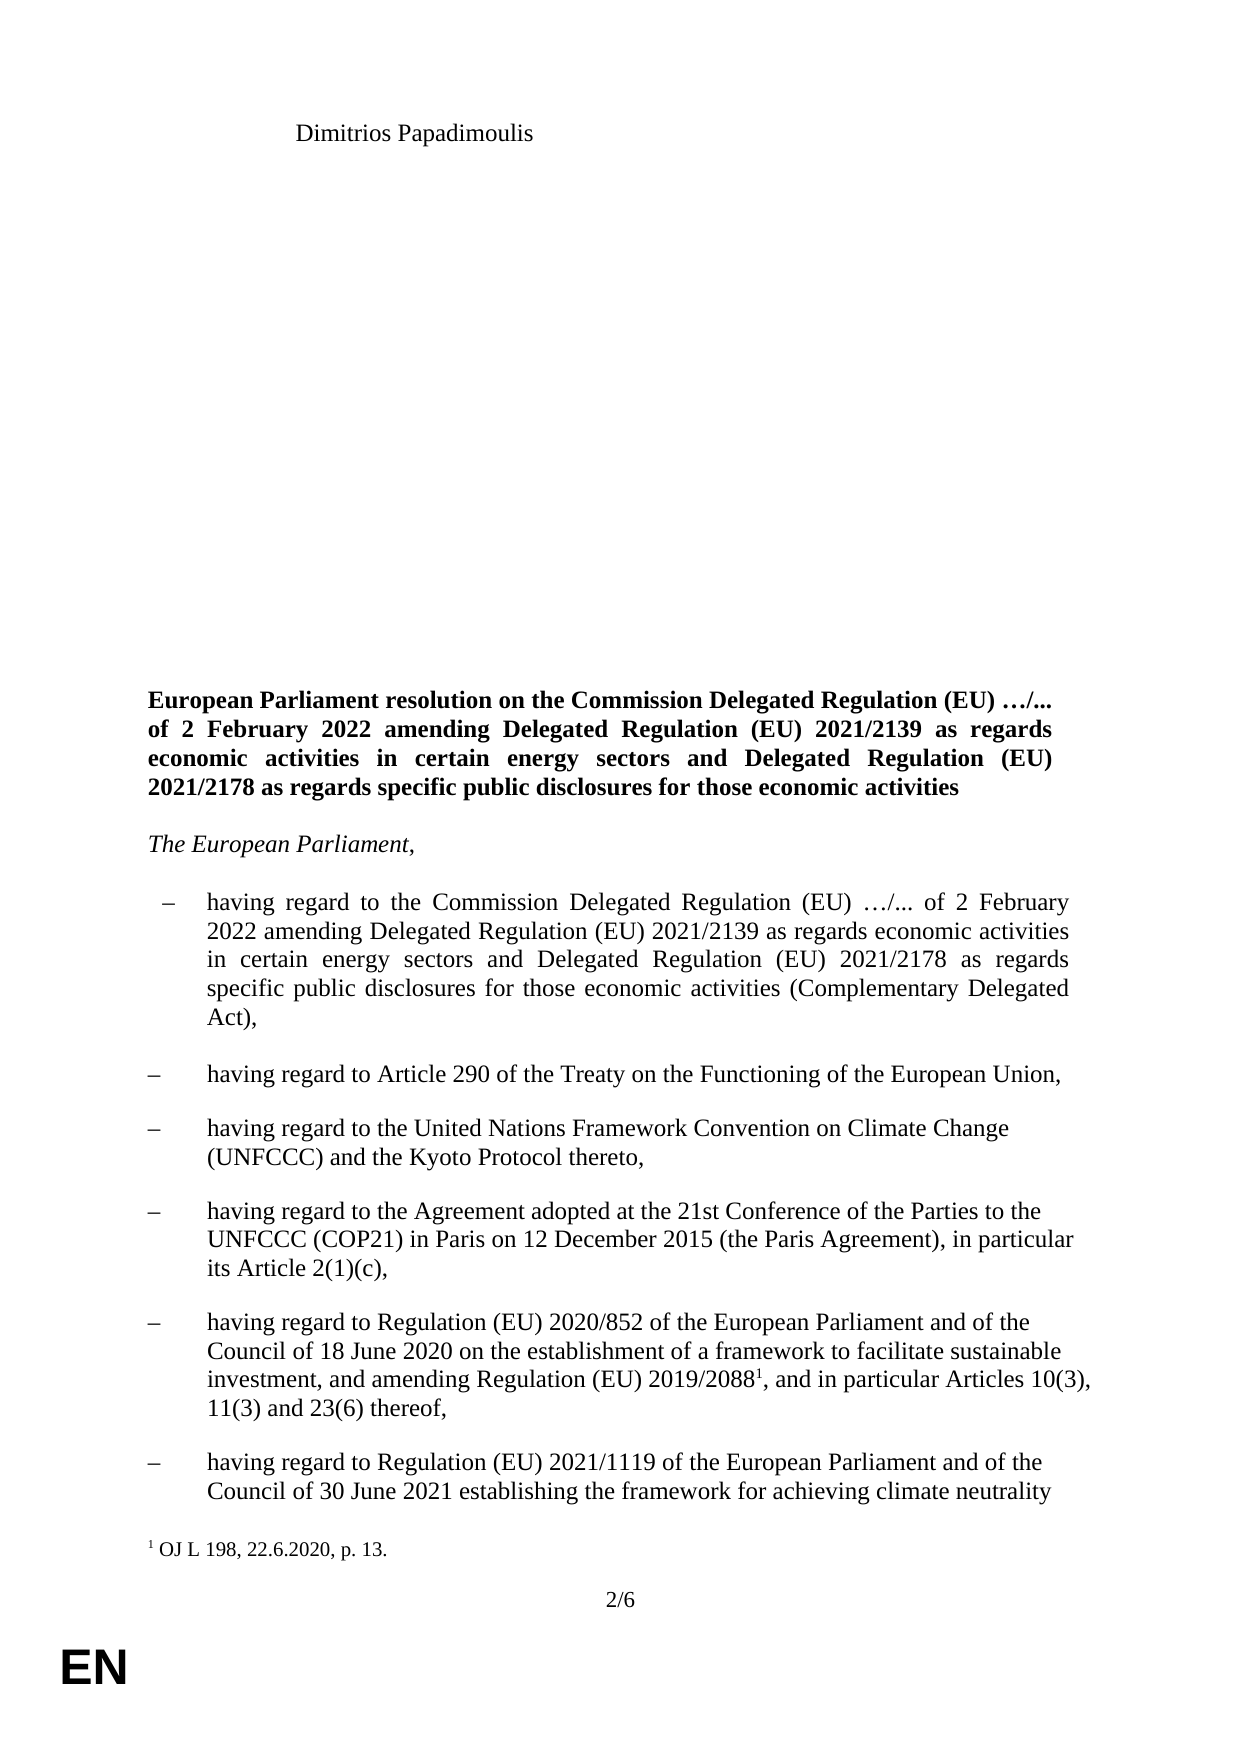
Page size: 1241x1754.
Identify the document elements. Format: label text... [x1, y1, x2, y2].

list having regard to the Commission Delegated Regulation (EU) …/... of 2 February 2022 amending Delegated Regulation (EU) 2021/2139 as regards economic activities in certain energy sectors and Delegated Regulation (EU) 2021/2178 as regards specific public disclosures for those economic activities (Complementary Delegated Act), [162, 887, 1070, 1031]
text – having regard to the Agreement adopted at the 21st Conference of the Parties to the UNFCCC (COP21) in Paris on 12 December 2015 (the Paris Agreement), in particular its Article 2(1)(c), [148, 1196, 1092, 1282]
text – having regard to Regulation (EU) 2020/852 of the European Parliament and of the Council of 18 June 2020 on the establishment of a framework to facilitate sustainable investment, and amending Regulation (EU) 2019/2088, and in particular Articles 10(3), 11(3) and 23(6) thereof, [148, 1307, 1092, 1422]
text – having regard to the United Nations Framework Convention on Climate Change (UNFCCC) and the Kyoto Protocol thereto, [148, 1113, 1092, 1171]
text European Parliament resolution on the Commission Delegated Regulation (EU) …/... of 2 February 2022 amending Delegated Regulation (EU) 2021/2139 as regards economic activities in certain energy sectors and Delegated Regulation (EU) 2021/2178 as regards specific public disclosures for those economic activities [148, 686, 1053, 801]
text Dimitrios Papadimoulis [220, 118, 1092, 147]
text – having regard to Article 290 of the Treaty on the Functioning of the European Union, [148, 1059, 1092, 1088]
text The European Parliament, [148, 829, 1092, 858]
